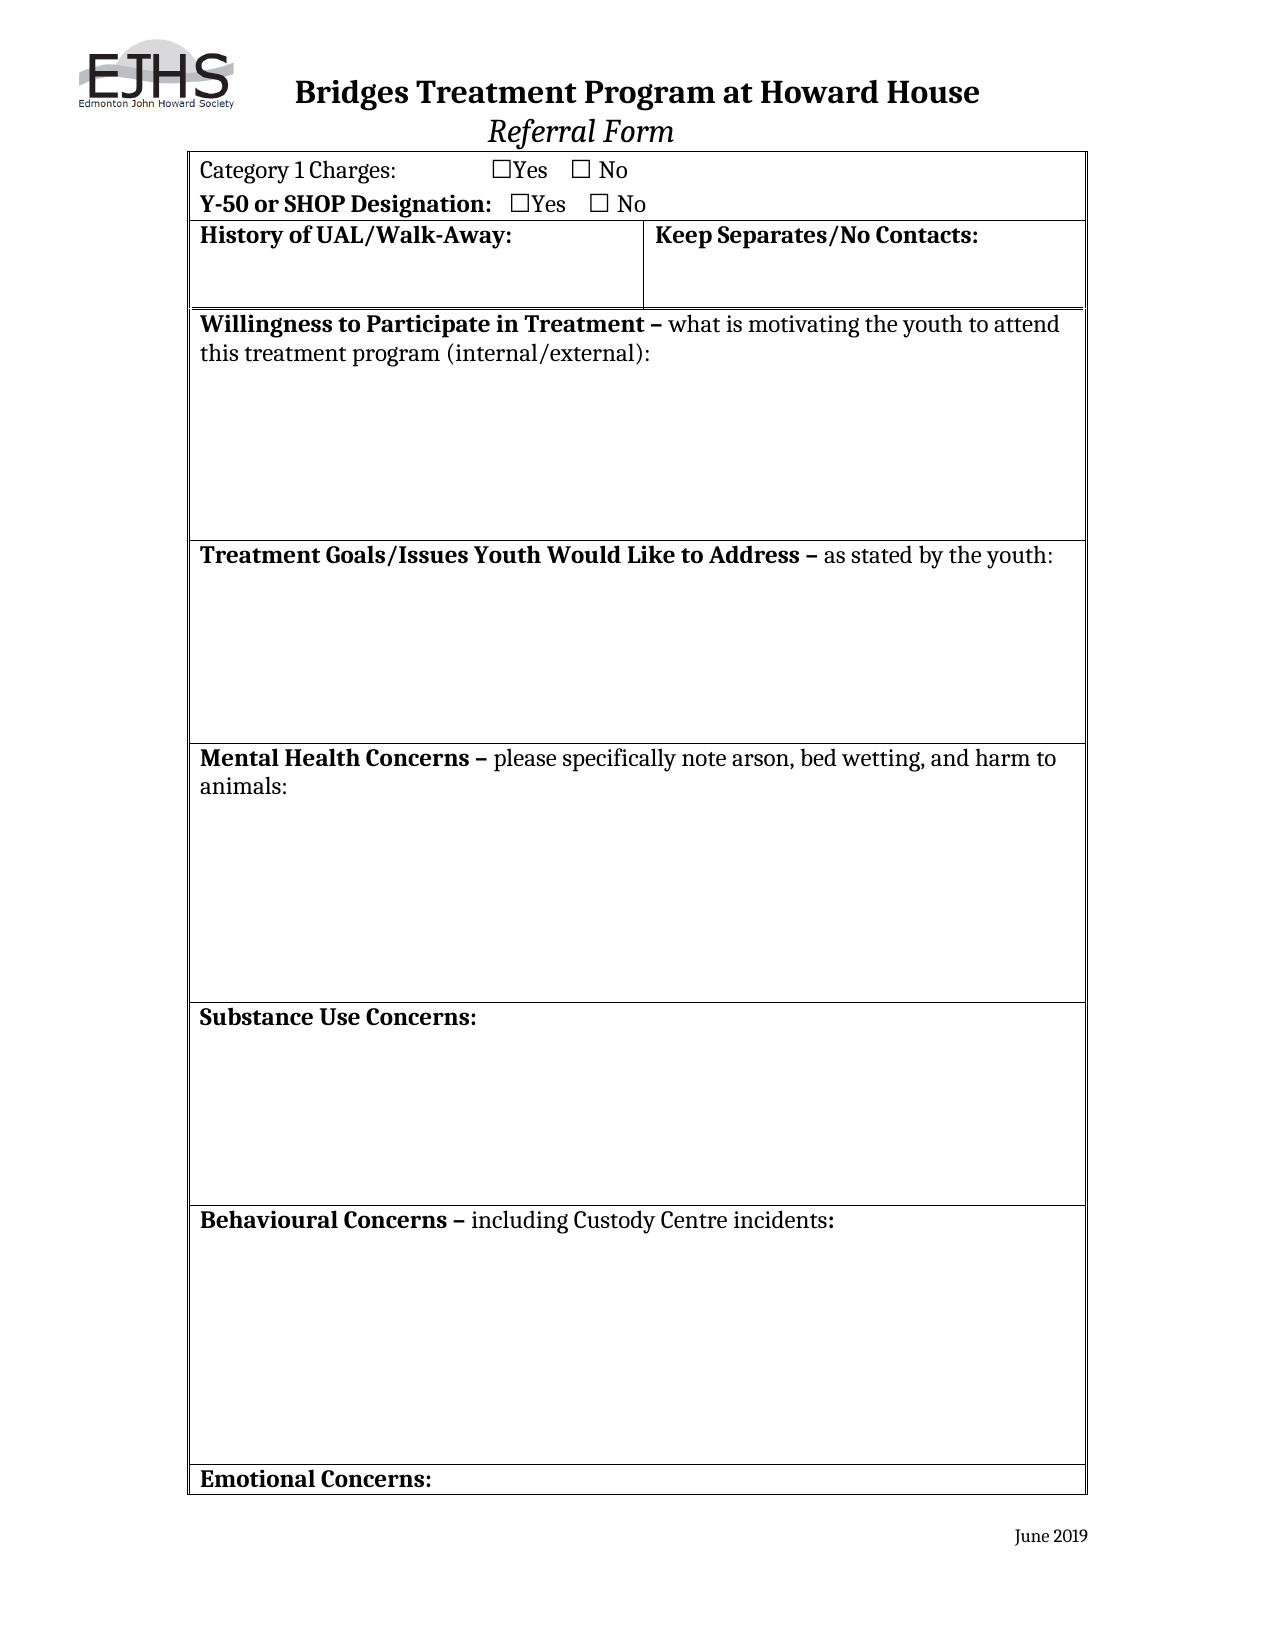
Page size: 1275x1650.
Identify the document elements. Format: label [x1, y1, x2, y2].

table_cell [190, 221, 643, 307]
table_cell [190, 1206, 1085, 1464]
table_cell [190, 1003, 1085, 1204]
table_cell [190, 541, 1085, 742]
table_cell [190, 152, 1085, 220]
table_cell [190, 1465, 1085, 1494]
table_cell [190, 744, 1085, 1002]
picture [70, 37, 240, 111]
table_cell [189, 307, 1086, 540]
table_cell [644, 221, 1085, 307]
